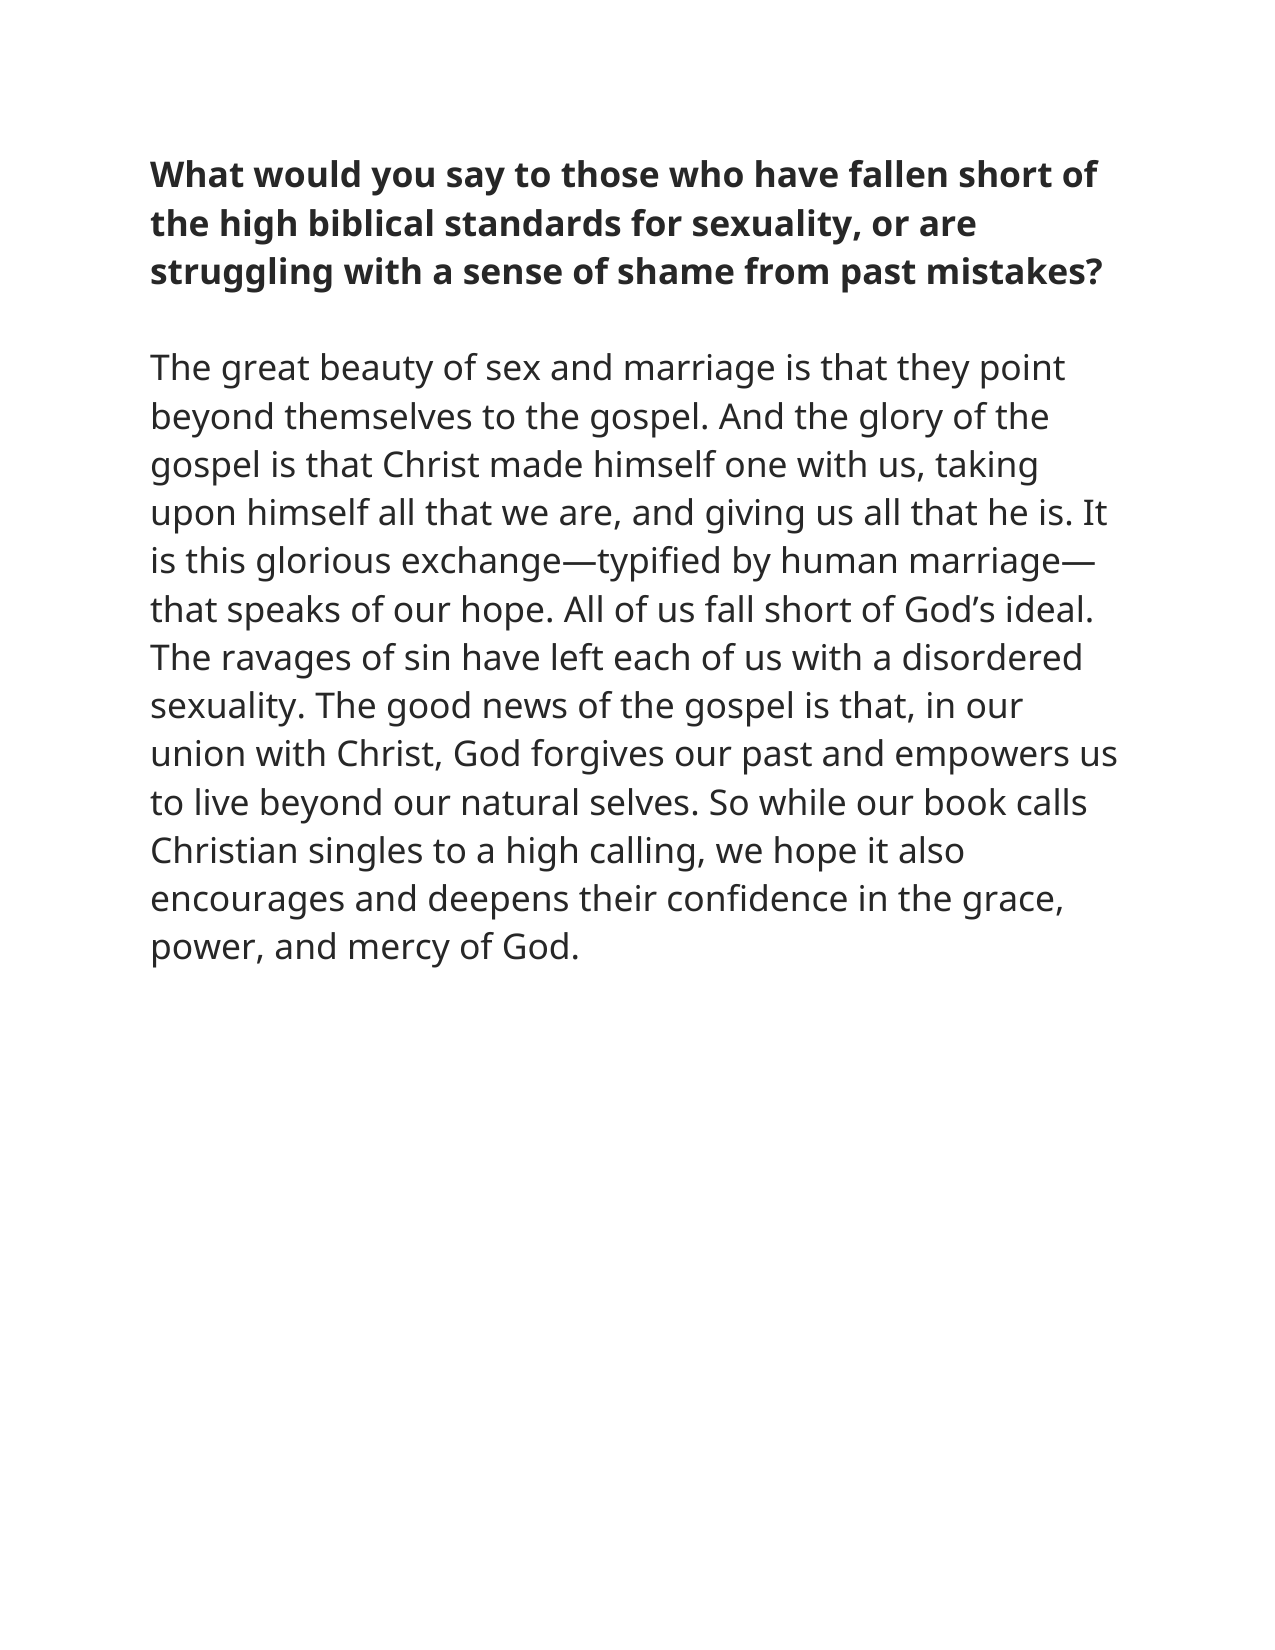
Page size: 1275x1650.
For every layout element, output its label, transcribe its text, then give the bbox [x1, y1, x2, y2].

text What would you say to those who have fallen short of the high biblical standards for sexuality, or are struggling with a sense of shame from past mistakes? The great beauty of sex and marriage is that they point beyond themselves to the gospel. And the glory of the gospel is that Christ made himself one with us, taking upon himself all that we are, and giving us all that he is. It is this glorious exchange—typified by human marriage—that speaks of our hope. All of us fall short of God’s ideal. The ravages of sin have left each of us with a disordered sexuality. The good news of the gospel is that, in our union with Christ, God forgives our past and empowers us to live beyond our natural selves. So while our book calls Christian singles to a high calling, we hope it also encourages and deepens their confidence in the grace, power, and mercy of God. [150, 150, 1125, 970]
